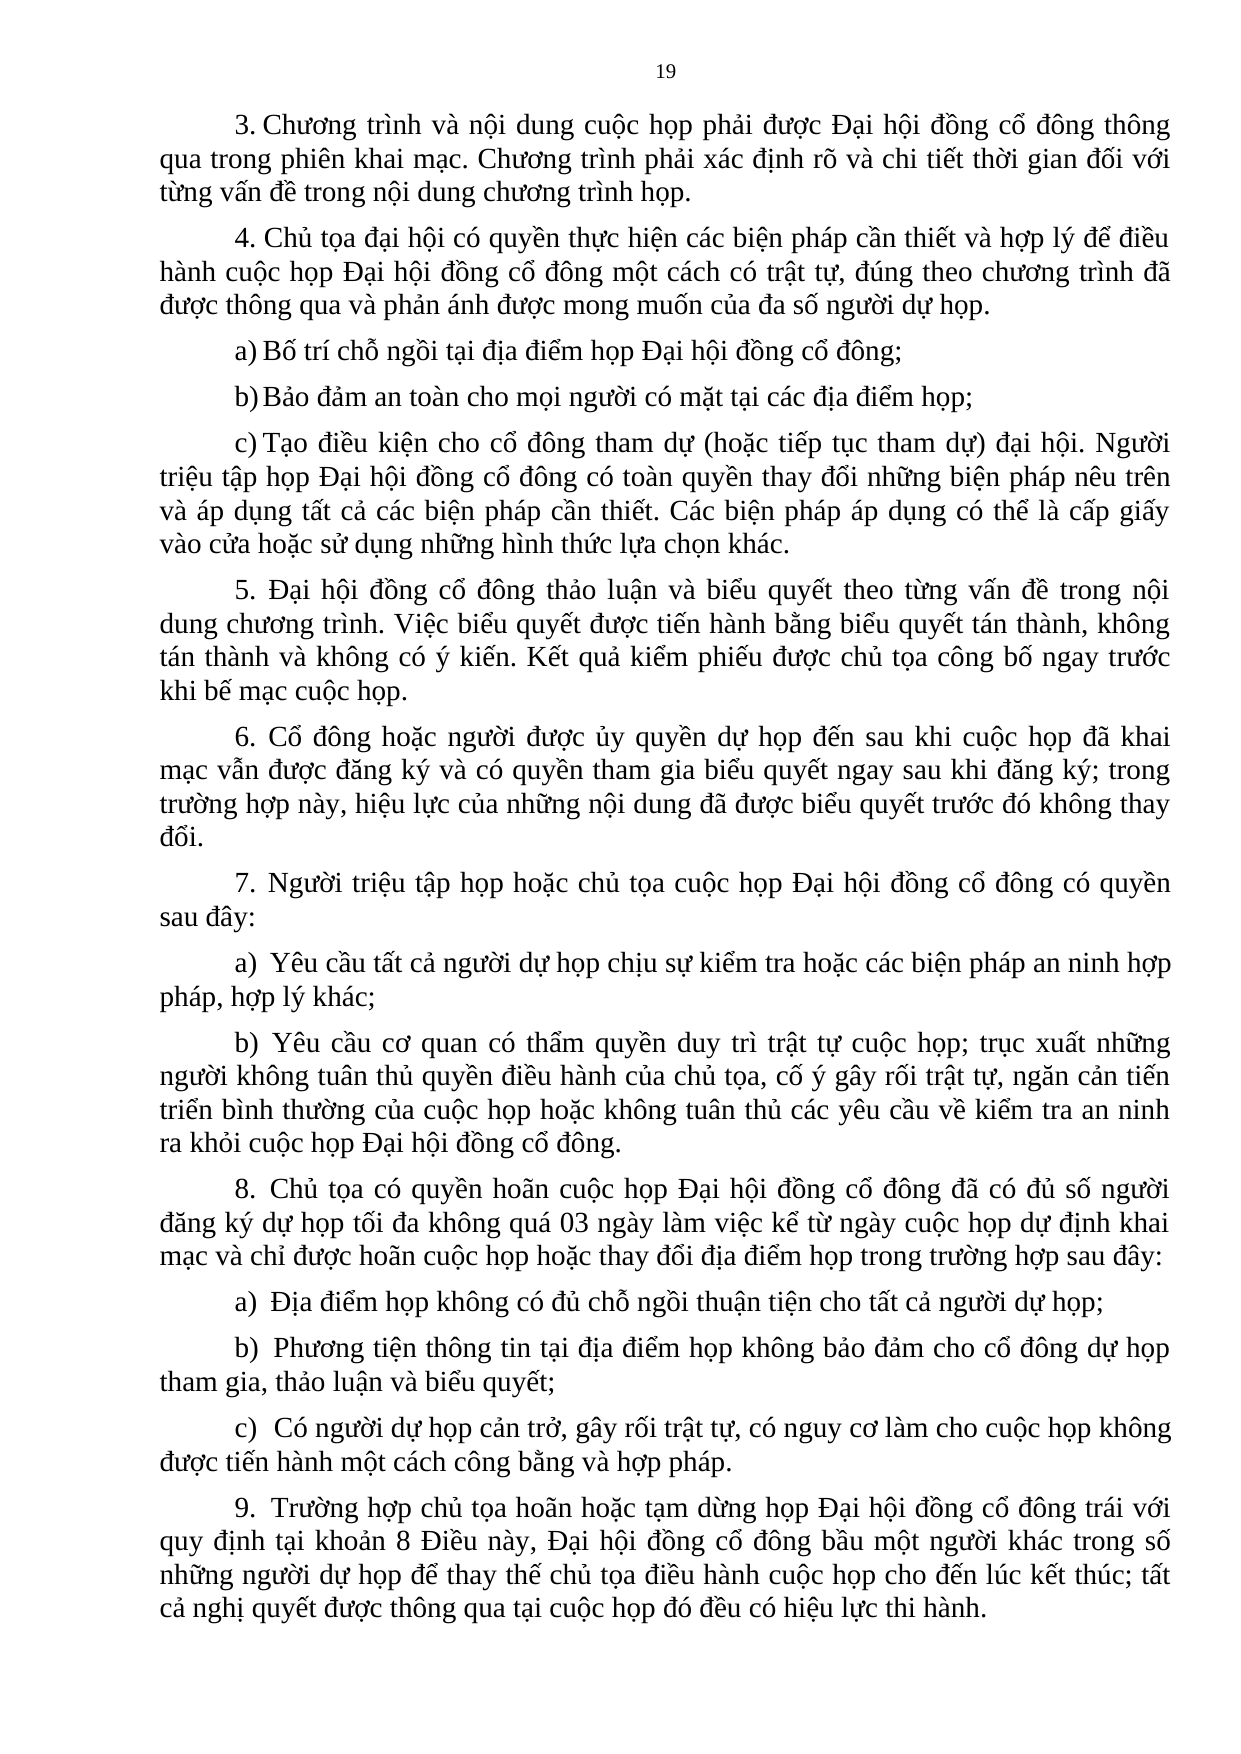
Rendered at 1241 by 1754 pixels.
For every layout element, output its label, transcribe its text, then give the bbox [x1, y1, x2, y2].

text b) Bảo đảm an toàn cho mọi người có mặt tại các địa điểm họp; [159, 379, 1172, 413]
text c) Tạo điều kiện cho cổ đông tham dự (hoặc tiếp tục tham dự) đại hội. Người triệu tập họp Đại hội đồng cổ đông có toàn quyền thay đổi những biện pháp nêu trên và áp dụng tất cả các biện pháp cần thiết. Các biện pháp áp dụng có thể là cấp giấy vào cửa hoặc sử dụng những hình thức lựa chọn khác. [159, 426, 1172, 560]
text a) Địa điểm họp không có đủ chỗ ngồi thuận tiện cho tất cả người dự họp; [159, 1284, 1172, 1318]
text 8. Chủ tọa có quyền hoãn cuộc họp Đại hội đồng cổ đông đã có đủ số người đăng ký dự họp tối đa không quá 03 ngày làm việc kể từ ngày cuộc họp dự định khai mạc và chỉ được hoãn cuộc họp hoặc thay đổi địa điểm họp trong trường hợp sau đây: [159, 1171, 1172, 1272]
text 6. Cổ đông hoặc người được ủy quyền dự họp đến sau khi cuộc họp đã khai mạc vẫn được đăng ký và có quyền tham gia biểu quyết ngay sau khi đăng ký; trong trường hợp này, hiệu lực của những nội dung đã được biểu quyết trước đó không thay đổi. [159, 719, 1172, 853]
text 3. Chương trình và nội dung cuộc họp phải được Đại hội đồng cổ đông thông qua trong phiên khai mạc. Chương trình phải xác định rõ và chi tiết thời gian đối với từng vấn đề trong nội dung chương trình họp. [159, 107, 1172, 208]
text 5. Đại hội đồng cổ đông thảo luận và biểu quyết theo từng vấn đề trong nội dung chương trình. Việc biểu quyết được tiến hành bằng biểu quyết tán thành, không tán thành và không có ý kiến. Kết quả kiểm phiếu được chủ tọa công bố ngay trước khi bế mạc cuộc họp. [159, 572, 1172, 706]
text b) Phương tiện thông tin tại địa điểm họp không bảo đảm cho cổ đông dự họp tham gia, thảo luận và biểu quyết; [159, 1331, 1172, 1398]
text a) Yêu cầu tất cả người dự họp chịu sự kiểm tra hoặc các biện pháp an ninh hợp pháp, hợp lý khác; [159, 945, 1172, 1012]
text 4. Chủ tọa đại hội có quyền thực hiện các biện pháp cần thiết và hợp lý để điều hành cuộc họp Đại hội đồng cổ đông một cách có trật tự, đúng theo chương trình đã được thông qua và phản ánh được mong muốn của đa số người dự họp. [159, 220, 1172, 321]
text c) Có người dự họp cản trở, gây rối trật tự, có nguy cơ làm cho cuộc họp không được tiến hành một cách công bằng và hợp pháp. [159, 1410, 1172, 1477]
text a) Bố trí chỗ ngồi tại địa điểm họp Đại hội đồng cổ đông; [159, 333, 1172, 367]
text 7. Người triệu tập họp hoặc chủ tọa cuộc họp Đại hội đồng cổ đông có quyền sau đây: [159, 866, 1172, 933]
text 9. Trường hợp chủ tọa hoãn hoặc tạm dừng họp Đại hội đồng cổ đông trái với quy định tại khoản 8 Điều này, Đại hội đồng cổ đông bầu một người khác trong số những người dự họp để thay thế chủ tọa điều hành cuộc họp cho đến lúc kết thúc; tất cả nghị quyết được thông qua tại cuộc họp đó đều có hiệu lực thi hành. [159, 1490, 1172, 1624]
text b) Yêu cầu cơ quan có thẩm quyền duy trì trật tự cuộc họp; trục xuất những người không tuân thủ quyền điều hành của chủ tọa, cố ý gây rối trật tự, ngăn cản tiến triển bình thường của cuộc họp hoặc không tuân thủ các yêu cầu về kiểm tra an ninh ra khỏi cuộc họp Đại hội đồng cổ đông. [159, 1025, 1172, 1159]
